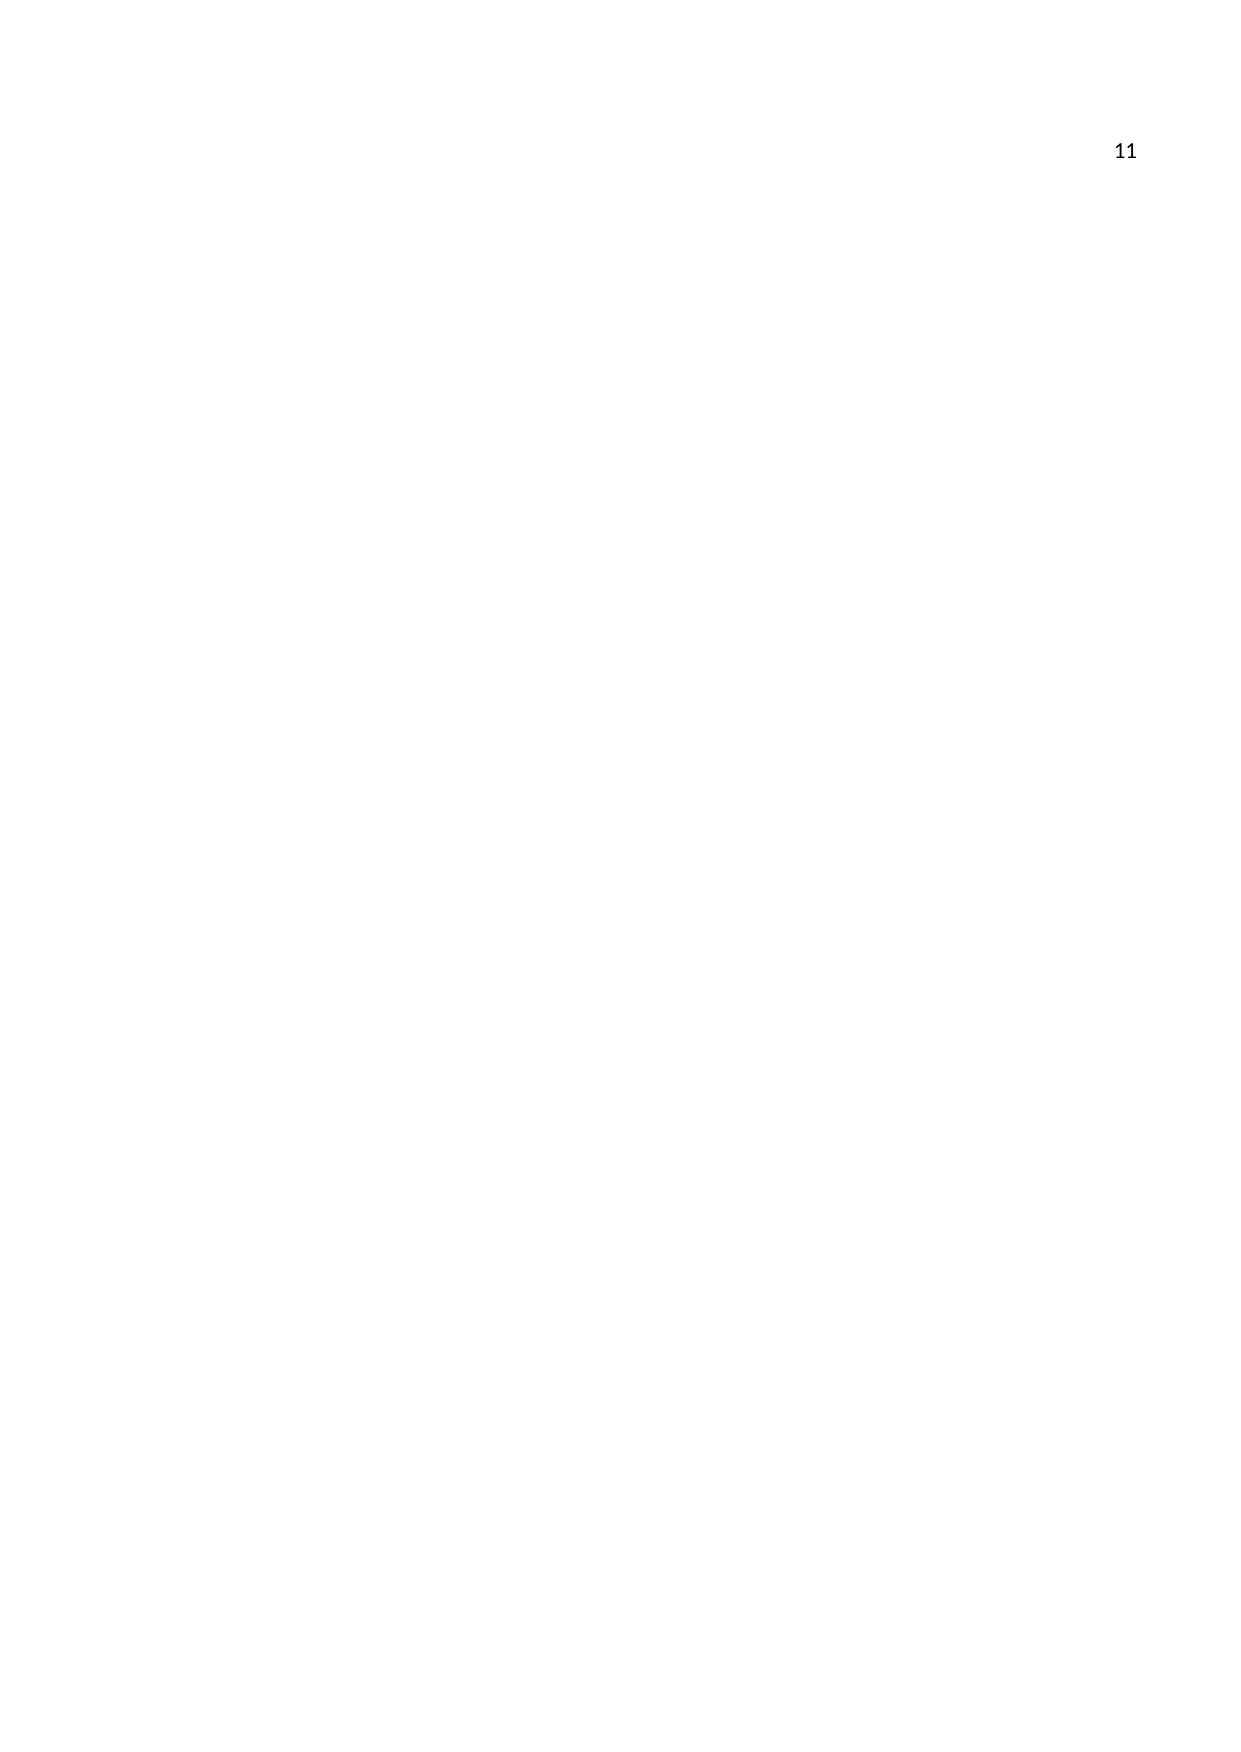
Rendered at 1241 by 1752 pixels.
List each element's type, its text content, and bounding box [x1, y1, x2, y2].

text 11 [50, 137, 1137, 164]
